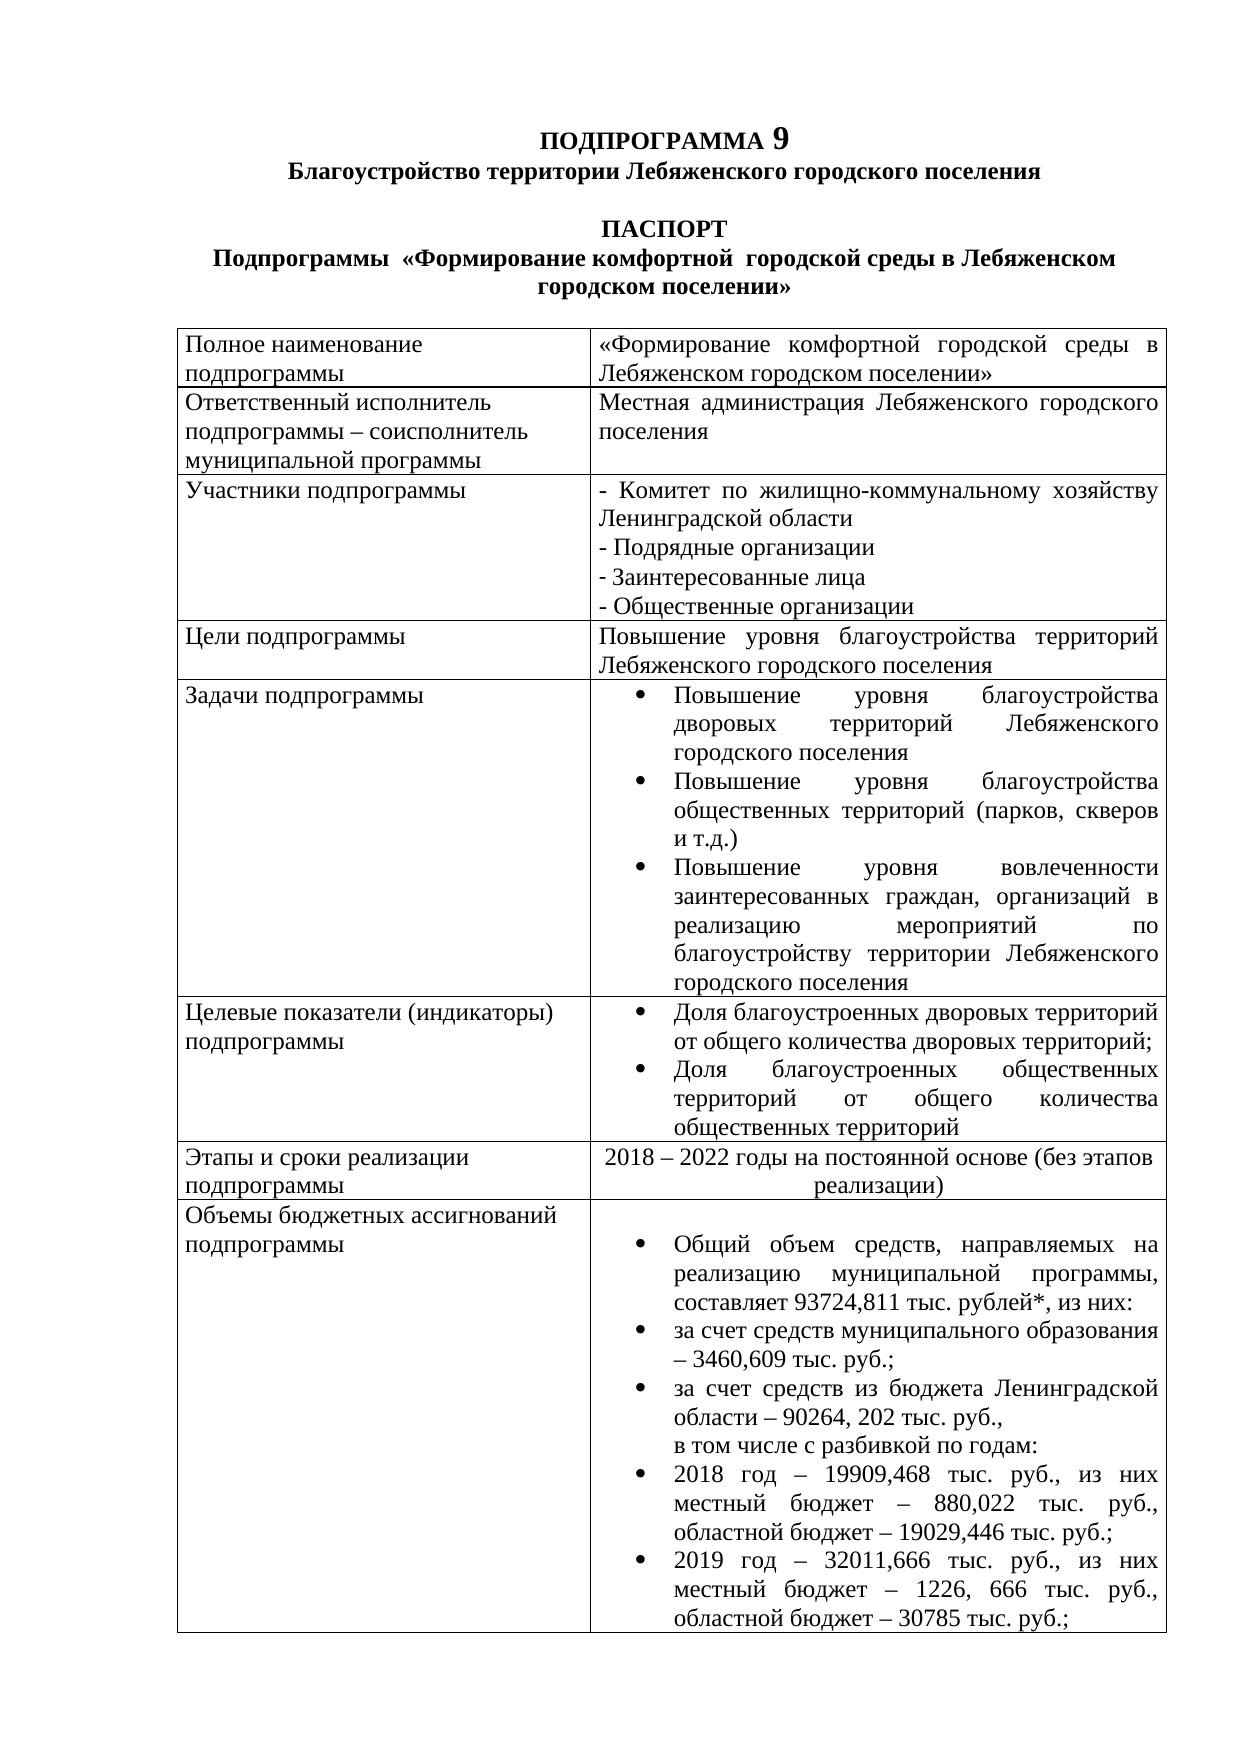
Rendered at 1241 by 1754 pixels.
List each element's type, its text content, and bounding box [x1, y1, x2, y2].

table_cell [178, 1200, 590, 1632]
table_header Полное наименование подпрограммы [178, 329, 590, 386]
text ПАСПОРТ [177, 214, 1152, 243]
table_cell Повышение уровня благоустройства дворовых территорий Лебяженского городского поселения Повышение уровня благоустройства общественных территорий (парков, скверов и т.д.) Повышение уровня вовлеченности заинтересованных граждан, организаций в реализацию мероприятий по благоустройству территории Лебяженского городского поселения [591, 680, 1166, 996]
table_header «Формирование комфортной городской среды в Лебяженском городском поселении» [591, 329, 1166, 386]
table_cell - Комитет по жилищно-коммунальному хозяйству Ленинградской области - Подрядные организации - Заинтересованные лица - Общественные организации [591, 475, 1166, 620]
table_cell Целевые показатели (индикаторы) подпрограммы [178, 997, 590, 1141]
table_cell Местная администрация Лебяженского городского поселения [591, 388, 1166, 474]
text Благоустройство территории Лебяженского городского поселения [177, 156, 1152, 185]
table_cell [591, 1200, 1166, 1632]
table_cell Задачи подпрограммы [178, 680, 590, 996]
table_cell Повышение уровня благоустройства территорий Лебяженского городского поселения [591, 621, 1166, 679]
table_cell Участники подпрограммы [178, 475, 590, 620]
table_cell Ответственный исполнитель подпрограммы – соисполнитель муниципальной программы [178, 388, 590, 474]
text ПОДПРОГРАММА 9 [177, 118, 1152, 156]
table_cell 2018 – 2022 годы на постоянной основе (без этапов реализации) [591, 1142, 1166, 1199]
table_cell Этапы и сроки реализации подпрограммы [178, 1142, 590, 1199]
table_cell Доля благоустроенных дворовых территорий от общего количества дворовых территорий; Доля благоустроенных общественных территорий от общего количества общественных территорий [591, 997, 1166, 1141]
table_cell Цели подпрограммы [178, 621, 590, 679]
text Подпрограммы «Формирование комфортной городской среды в Лебяженском городском поселении» [177, 243, 1152, 300]
